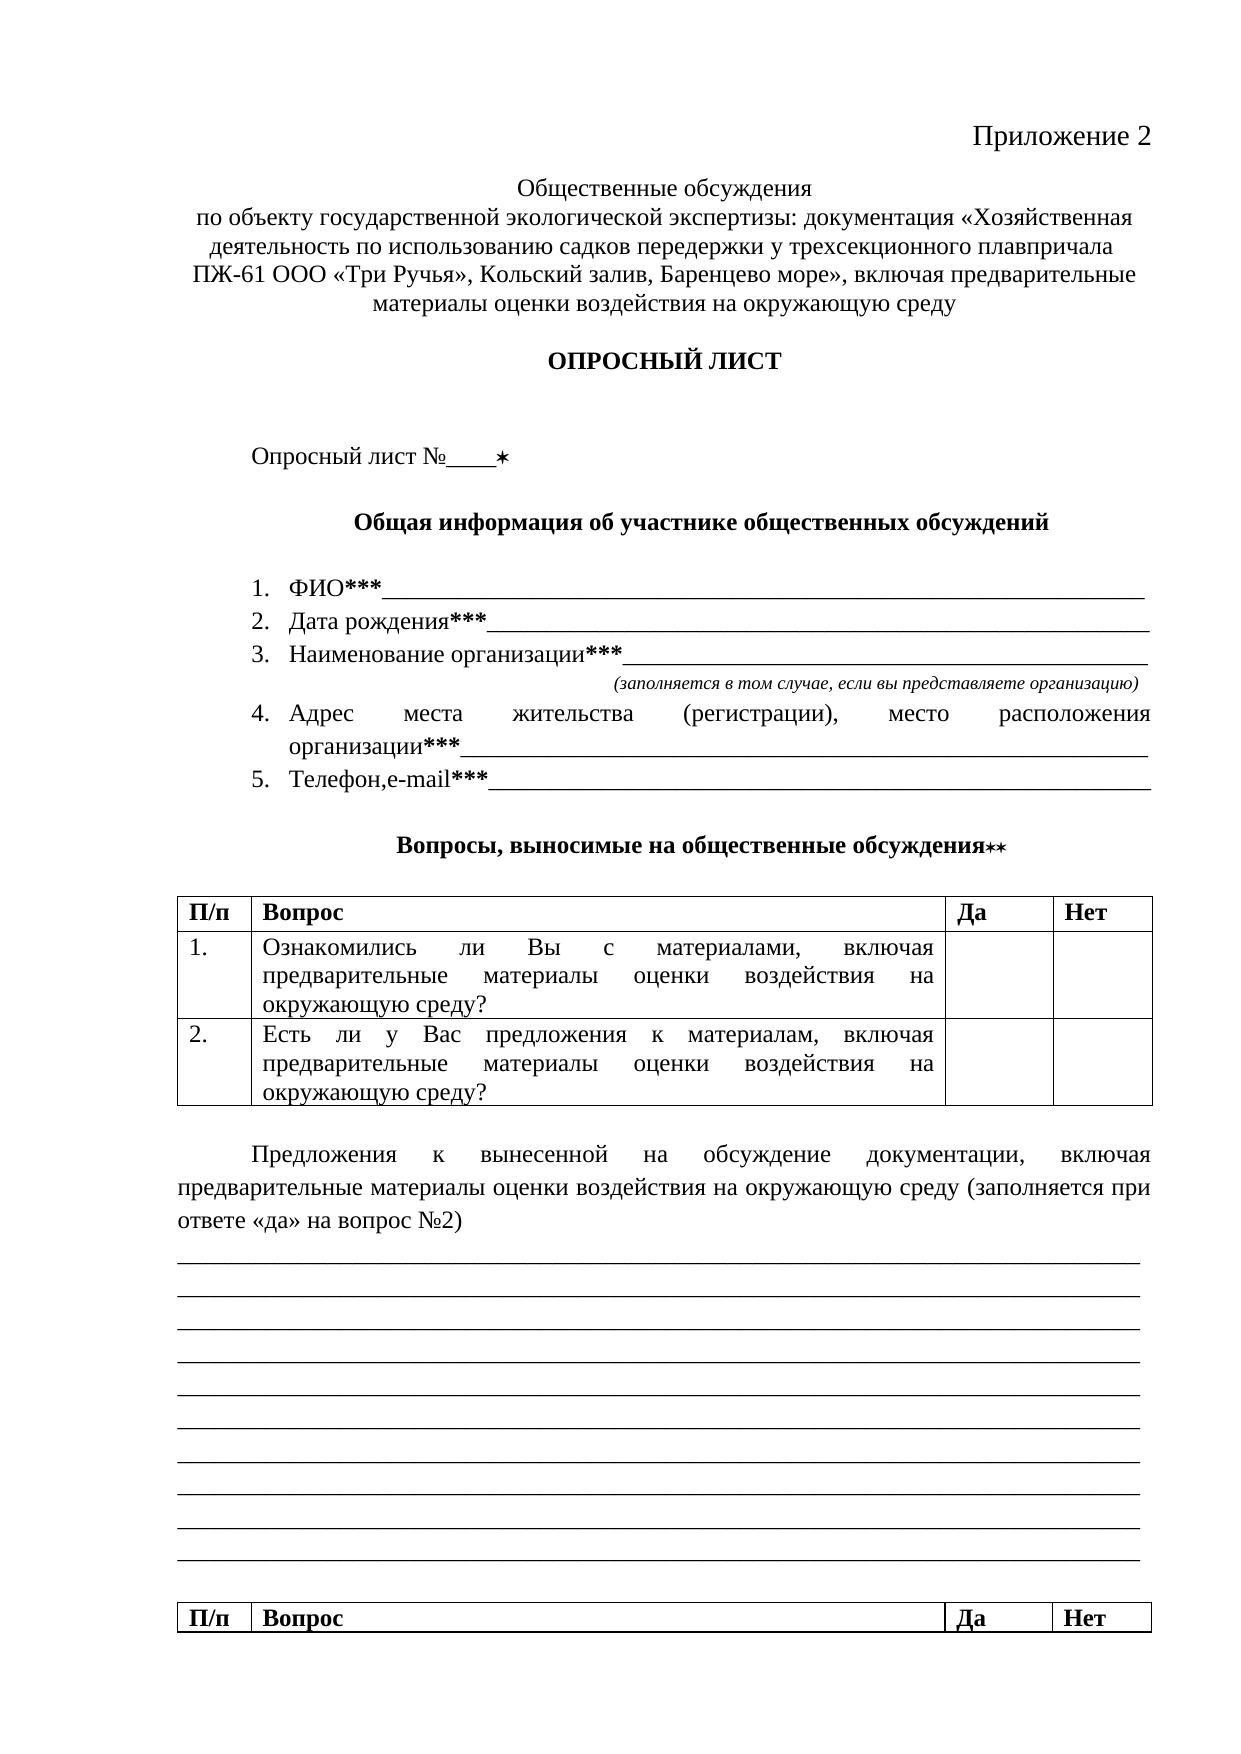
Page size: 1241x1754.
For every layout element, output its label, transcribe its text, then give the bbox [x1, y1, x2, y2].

text Опросный лист №____ [177, 441, 1152, 469]
table_header П/п [178, 897, 251, 931]
table_header Да [946, 1603, 1052, 1631]
text Приложение 2 [177, 118, 1152, 152]
list Адрес места жительства (регистрации), место расположения организации***_______________________________________________________ [251, 698, 1152, 759]
text Общественные обсуждения [177, 173, 1152, 202]
table_cell 2. [178, 1019, 251, 1105]
table_cell 1. [178, 932, 251, 1018]
table_header Да [946, 897, 1053, 931]
list Дата рождения***_____________________________________________________ [251, 606, 1152, 635]
text Предложения к вынесенной на обсуждение документации, включая предварительные материалы оценки воздействия на окружающую среду (заполняется при ответе «да» на вопрос №2) [177, 1139, 1152, 1234]
list ФИО***_____________________________________________________________ [251, 573, 1152, 602]
table_cell Есть ли у Вас предложения к материалам, включая предварительные материалы оценки воздействия на окружающую среду? [252, 1019, 945, 1105]
table_cell [1054, 1019, 1152, 1105]
text _______________________________________________________________________________________________________________________________________________________________________________________________________________________________________ [177, 1469, 1152, 1564]
text ОПРОСНЫЙ ЛИСТ [177, 346, 1152, 374]
text ___________________________________________________________________________________________________________________________________________________________________________________________________________________________________________________________________________________________________________________________________________________________________________________________________________________________________________________________________________________________________________________________________________________________ [177, 1238, 1152, 1465]
list Телефон,e-mail***_____________________________________________________ [251, 764, 1152, 793]
list Наименование организации***__________________________________________ [251, 639, 1152, 668]
text Общая информация об участнике общественных обсуждений [177, 507, 1152, 536]
table_header П/п [178, 1603, 251, 1631]
list (заполняется в том случае, если вы представляете организацию) [288, 672, 1152, 693]
text по объекту государственной экологической экспертизы: документация «Хозяйственная деятельность по использованию садков передержки у трехсекционного плавпричала ПЖ-61 ООО «Три Ручья», Кольский залив, Баренцево море», включая предварительные материалы оценки воздействия на окружающую среду [177, 202, 1152, 317]
table_header Вопрос [252, 897, 945, 931]
table_header Нет [1053, 1603, 1151, 1631]
table_header Вопрос [252, 1603, 944, 1631]
table_header Нет [1054, 897, 1152, 931]
table_cell [946, 1019, 1053, 1105]
text Вопросы, выносимые на общественные обсуждения [177, 830, 1152, 859]
table_cell Ознакомились ли Вы с материалами, включая предварительные материалы оценки воздействия на окружающую среду? [252, 932, 945, 1018]
table_cell [1054, 932, 1152, 1018]
table_cell [946, 932, 1053, 1018]
